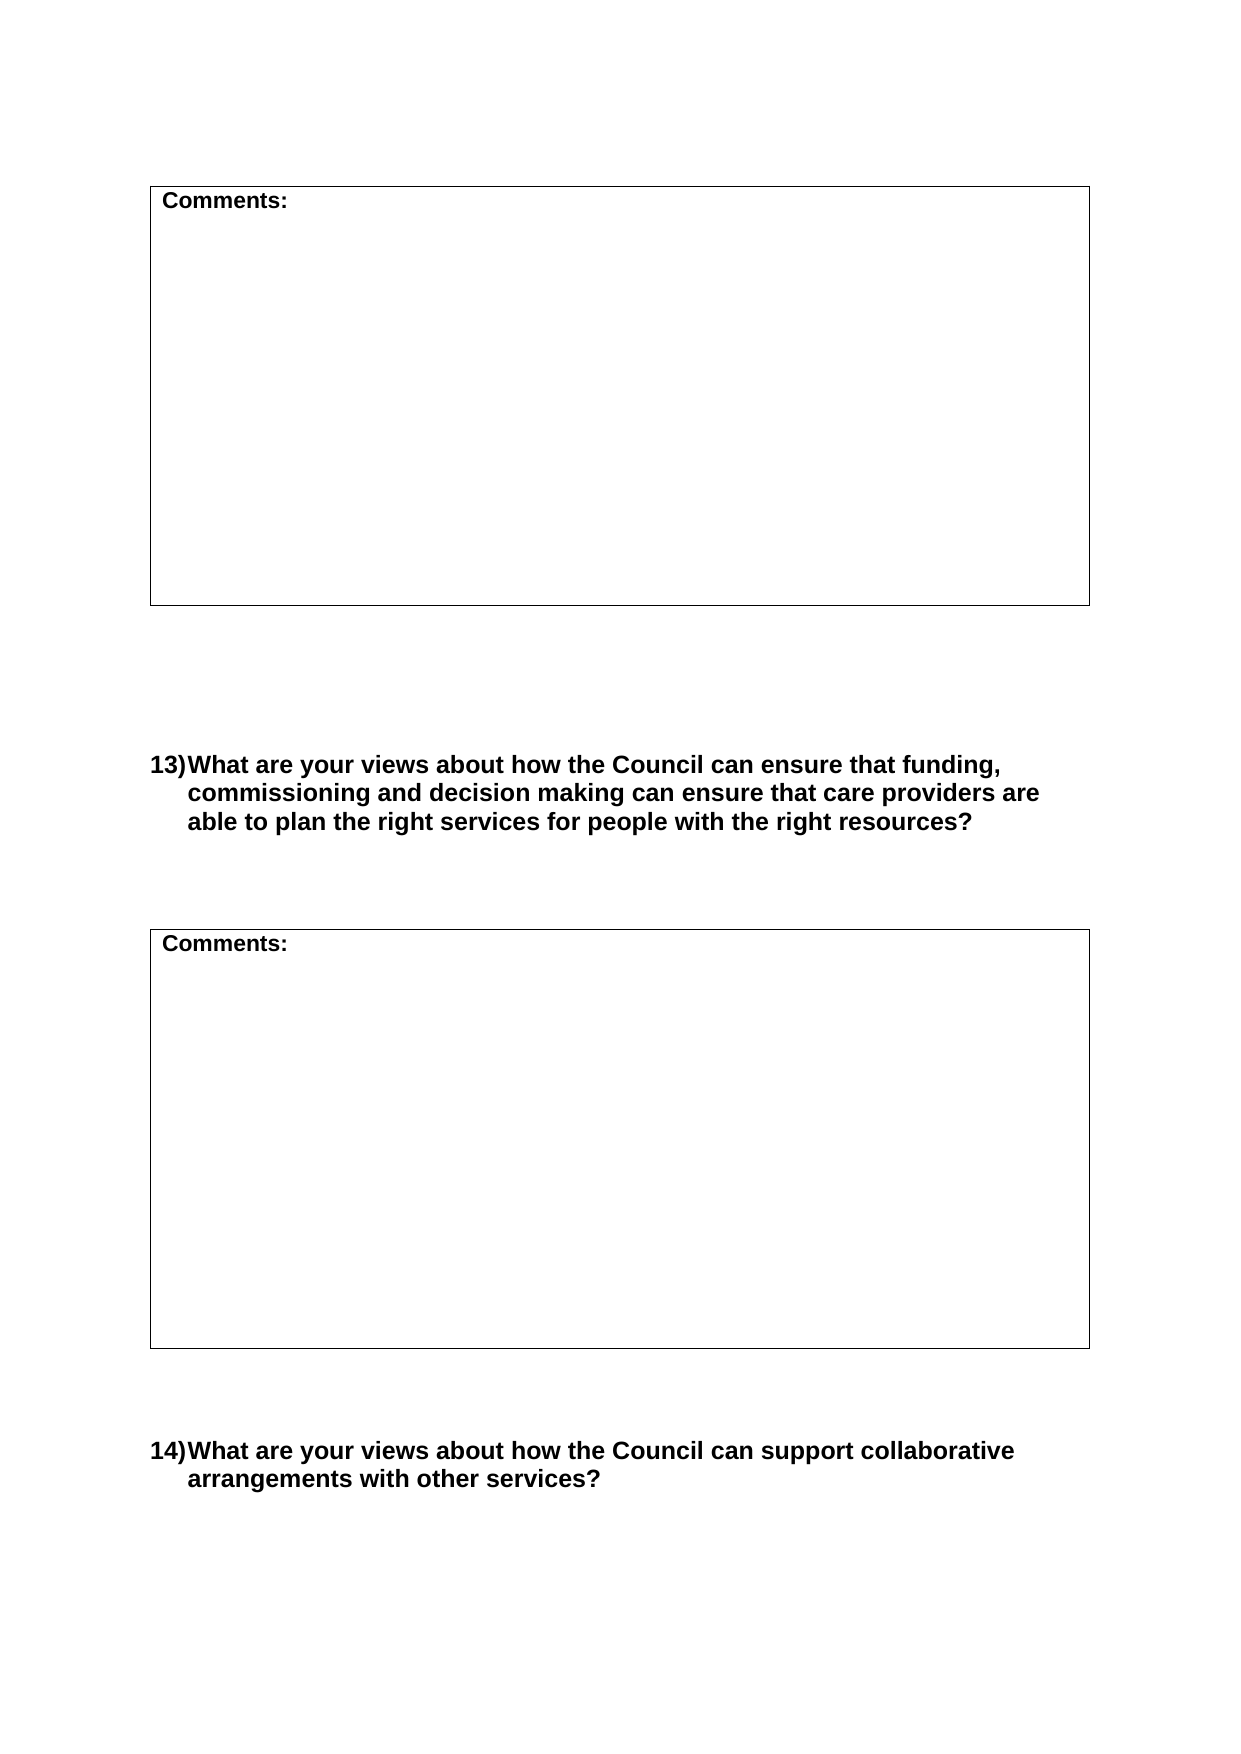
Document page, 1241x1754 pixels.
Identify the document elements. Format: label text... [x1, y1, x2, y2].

list What are your views about how the Council can ensure that funding, commissioning and decision making can ensure that care providers are able to plan the right services for people with the right resources? [150, 750, 1090, 836]
table_header Comments: [151, 187, 1089, 605]
table_header Comments: [151, 930, 1089, 1348]
list What are your views about how the Council can support collaborative arrangements with other services? [150, 1436, 1090, 1493]
